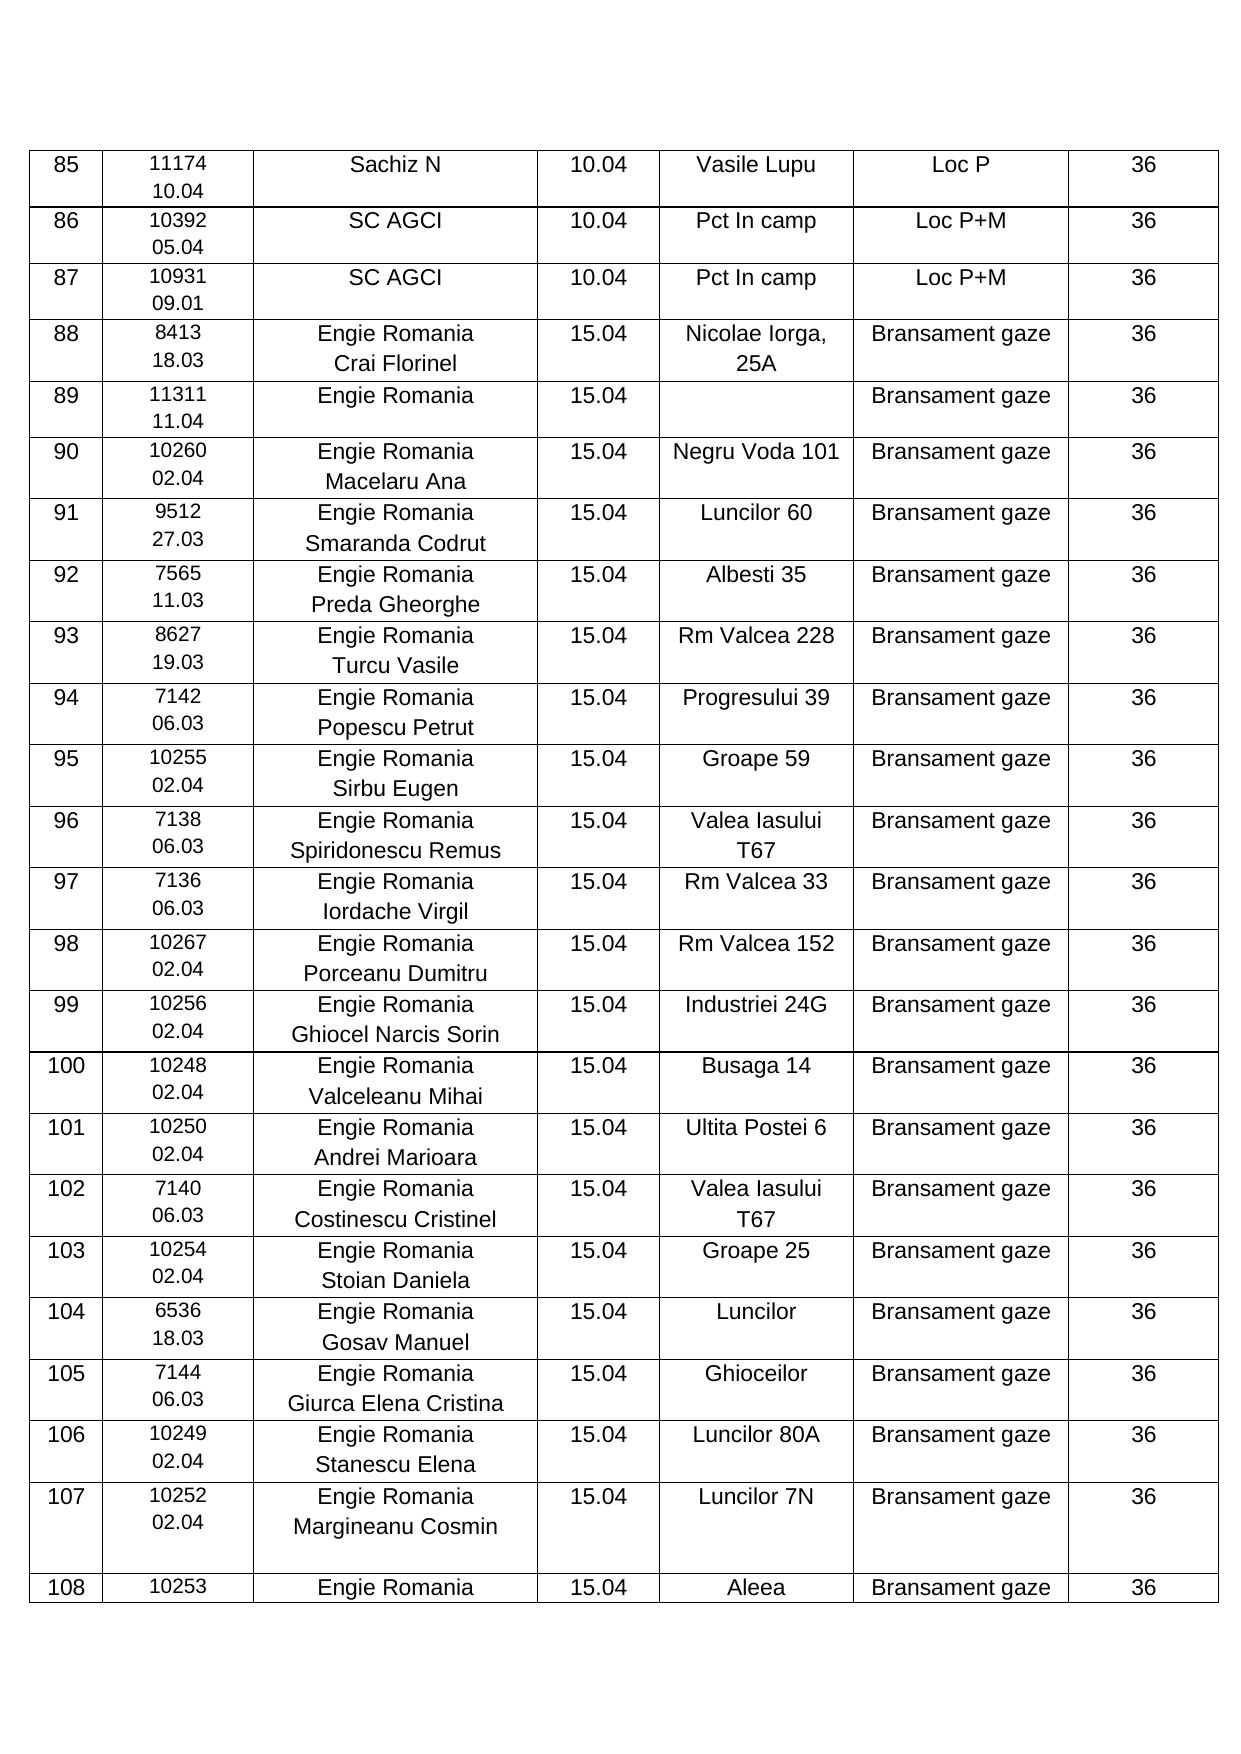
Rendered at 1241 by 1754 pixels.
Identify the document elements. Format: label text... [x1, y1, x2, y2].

table_cell Industriei 24G [660, 991, 853, 1051]
table_cell Engie Romania Giurca Elena Cristina [254, 1360, 537, 1420]
table_cell Engie Romania Gosav Manuel [254, 1298, 537, 1359]
table_cell 36 [1069, 868, 1218, 928]
table_cell 108 [30, 1574, 102, 1602]
table_cell Bransament gaze [854, 1175, 1068, 1236]
table_cell 36 [1069, 499, 1218, 560]
table_cell 97 [30, 868, 102, 928]
table_cell Bransament gaze [854, 1053, 1068, 1113]
table_cell Bransament gaze [854, 807, 1068, 867]
table_cell 10254 02.04 [103, 1237, 253, 1297]
table_cell SC AGCI [254, 208, 537, 263]
table_cell 36 [1069, 1298, 1218, 1359]
table_cell 15.04 [538, 807, 659, 867]
table_cell 94 [30, 684, 102, 744]
table_cell Bransament gaze [854, 1360, 1068, 1420]
table_cell 96 [30, 807, 102, 867]
table_cell 10253 02.04 [103, 1574, 253, 1602]
table_cell 85 [30, 151, 102, 206]
table_cell 101 [30, 1114, 102, 1174]
table_cell 36 [1069, 1360, 1218, 1420]
table_cell Engie Romania [254, 382, 537, 437]
table_cell Bransament gaze [854, 561, 1068, 621]
table_cell Engie Romania Crai Florinel [254, 320, 537, 381]
table_cell 15.04 [538, 991, 659, 1051]
table_cell 15.04 [538, 499, 659, 560]
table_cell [254, 1574, 537, 1602]
table_cell 106 [30, 1421, 102, 1482]
table_cell Engie Romania Stanescu Elena [254, 1421, 537, 1482]
table_cell 15.04 [538, 382, 659, 437]
table_cell Loc P+M [854, 208, 1068, 263]
table_cell 9512 27.03 [103, 499, 253, 560]
table_cell Bransament gaze [854, 684, 1068, 744]
table_cell Rm Valcea 33 [660, 868, 853, 928]
table_cell Valea Iasului T67 [660, 1175, 853, 1236]
table_cell Ultita Postei 6 [660, 1114, 853, 1174]
table_cell 7144 06.03 [103, 1360, 253, 1420]
table_cell 15.04 [538, 1574, 659, 1602]
table_cell 15.04 [538, 1360, 659, 1420]
table_cell Engie Romania Margineanu Cosmin [254, 1483, 537, 1573]
table_cell Engie Romania Valceleanu Mihai [254, 1053, 537, 1113]
table_cell Engie Romania Stoian Daniela [254, 1237, 537, 1297]
table_cell 10267 02.04 [103, 930, 253, 990]
table_cell 7142 06.03 [103, 684, 253, 744]
table_cell Engie Romania Ghiocel Narcis Sorin [254, 991, 537, 1051]
table_cell 10931 09.01 [103, 264, 253, 319]
table_cell 105 [30, 1360, 102, 1420]
table_cell Bransament gaze [854, 499, 1068, 560]
table_cell Groape 59 [660, 745, 853, 806]
table_cell 36 [1069, 208, 1218, 263]
table_cell 6536 18.03 [103, 1298, 253, 1359]
table_cell Loc P [854, 151, 1068, 206]
table_cell 95 [30, 745, 102, 806]
table_cell Bransament gaze [854, 320, 1068, 381]
table_cell 98 [30, 930, 102, 990]
table_cell Luncilor 7N [660, 1483, 853, 1573]
table_cell 36 [1069, 1053, 1218, 1113]
table_cell Engie Romania Costinescu Cristinel [254, 1175, 537, 1236]
table_cell 36 [1069, 1175, 1218, 1236]
table_cell Engie Romania Andrei Marioara [254, 1114, 537, 1174]
table_cell 15.04 [538, 1483, 659, 1573]
table_cell 36 [1069, 807, 1218, 867]
table_cell Pct In camp [660, 208, 853, 263]
table_cell 15.04 [538, 438, 659, 498]
table_cell 15.04 [538, 1053, 659, 1113]
table_cell Bransament gaze [854, 382, 1068, 437]
table_cell 10252 02.04 [103, 1483, 253, 1573]
table_cell 36 [1069, 264, 1218, 319]
table_cell Bransament gaze [854, 622, 1068, 683]
table_cell Bransament gaze [854, 438, 1068, 498]
table_cell 15.04 [538, 320, 659, 381]
table_cell Engie Romania Popescu Petrut [254, 684, 537, 744]
table_cell Bransament gaze [854, 1114, 1068, 1174]
table_cell 15.04 [538, 1237, 659, 1297]
table_cell 10.04 [538, 151, 659, 206]
table_cell Vasile Lupu [660, 151, 853, 206]
table_cell 36 [1069, 1421, 1218, 1482]
table_cell Engie Romania Porceanu Dumitru [254, 930, 537, 990]
table_cell Luncilor 60 [660, 499, 853, 560]
table_cell 93 [30, 622, 102, 683]
table_cell 10.04 [538, 208, 659, 263]
table_cell 36 [1069, 745, 1218, 806]
table_cell Bransament gaze [854, 868, 1068, 928]
table_cell 36 [1069, 1574, 1218, 1602]
table_cell Bransament gaze [854, 1298, 1068, 1359]
table_cell 15.04 [538, 1298, 659, 1359]
table_cell Bransament gaze [854, 1421, 1068, 1482]
table_cell 11174 10.04 [103, 151, 253, 206]
table_cell 36 [1069, 438, 1218, 498]
table_cell Progresului 39 [660, 684, 853, 744]
table_cell 10248 02.04 [103, 1053, 253, 1113]
table_cell 15.04 [538, 561, 659, 621]
table_cell 100 [30, 1053, 102, 1113]
table_cell Engie Romania Spiridonescu Remus [254, 807, 537, 867]
table_cell Rm Valcea 152 [660, 930, 853, 990]
table_cell 92 [30, 561, 102, 621]
table_cell 7138 06.03 [103, 807, 253, 867]
table_cell Pct In camp [660, 264, 853, 319]
table_cell 90 [30, 438, 102, 498]
table_cell 15.04 [538, 930, 659, 990]
table_cell 36 [1069, 1237, 1218, 1297]
table_cell 10260 02.04 [103, 438, 253, 498]
table_cell 10392 05.04 [103, 208, 253, 263]
table_cell 36 [1069, 1483, 1218, 1573]
table_cell 89 [30, 382, 102, 437]
table_cell 15.04 [538, 1175, 659, 1236]
table_cell 103 [30, 1237, 102, 1297]
table_cell 10256 02.04 [103, 991, 253, 1051]
table_cell 10.04 [538, 264, 659, 319]
table_cell Engie Romania Iordache Virgil [254, 868, 537, 928]
table_cell 88 [30, 320, 102, 381]
table_cell 104 [30, 1298, 102, 1359]
table_cell Luncilor [660, 1298, 853, 1359]
table_cell Engie Romania Macelaru Ana [254, 438, 537, 498]
table_cell 15.04 [538, 684, 659, 744]
table_cell Ghioceilor [660, 1360, 853, 1420]
table_cell 10255 02.04 [103, 745, 253, 806]
table_cell 36 [1069, 151, 1218, 206]
table_cell 36 [1069, 684, 1218, 744]
table_cell 36 [1069, 930, 1218, 990]
table_cell Bransament gaze [854, 1237, 1068, 1297]
table_cell 7565 11.03 [103, 561, 253, 621]
table_cell Valea Iasului T67 [660, 807, 853, 867]
table_cell Bransament gaze [854, 991, 1068, 1051]
table_cell Aleea Trandafirilor [660, 1574, 853, 1602]
table_cell 36 [1069, 382, 1218, 437]
table_cell 15.04 [538, 1421, 659, 1482]
table_cell 107 [30, 1483, 102, 1573]
table_cell Bransament gaze [854, 1574, 1068, 1602]
table_cell Bransament gaze [854, 745, 1068, 806]
table_cell 15.04 [538, 868, 659, 928]
table_cell Engie Romania Turcu Vasile [254, 622, 537, 683]
table_cell 10250 02.04 [103, 1114, 253, 1174]
table_cell Rm Valcea 228 [660, 622, 853, 683]
table_cell Engie Romania Preda Gheorghe [254, 561, 537, 621]
table_cell Engie Romania Smaranda Codrut [254, 499, 537, 560]
table_cell Sachiz N [254, 151, 537, 206]
table_cell 11311 11.04 [103, 382, 253, 437]
table_cell 87 [30, 264, 102, 319]
table_cell 15.04 [538, 745, 659, 806]
table_cell Nicolae Iorga, 25A [660, 320, 853, 381]
table_cell Bransament gaze [854, 1483, 1068, 1573]
table_cell 36 [1069, 561, 1218, 621]
table_cell 86 [30, 208, 102, 263]
table_cell Negru Voda 101 [660, 438, 853, 498]
table_cell 91 [30, 499, 102, 560]
table_cell Loc P+M [854, 264, 1068, 319]
table_cell SC AGCI [254, 264, 537, 319]
table_cell 36 [1069, 622, 1218, 683]
table_cell 36 [1069, 320, 1218, 381]
table_cell 8627 19.03 [103, 622, 253, 683]
table_cell 15.04 [538, 622, 659, 683]
table_cell 8413 18.03 [103, 320, 253, 381]
table_cell 36 [1069, 1114, 1218, 1174]
table_cell 7140 06.03 [103, 1175, 253, 1236]
table_cell Albesti 35 [660, 561, 853, 621]
table_cell [660, 382, 853, 437]
table_cell 102 [30, 1175, 102, 1236]
table_cell 36 [1069, 991, 1218, 1051]
table_cell Busaga 14 [660, 1053, 853, 1113]
table_cell Groape 25 [660, 1237, 853, 1297]
table_cell Bransament gaze [854, 930, 1068, 990]
table_cell 10249 02.04 [103, 1421, 253, 1482]
table_cell 99 [30, 991, 102, 1051]
table_cell 7136 06.03 [103, 868, 253, 928]
table_cell 15.04 [538, 1114, 659, 1174]
table_cell Luncilor 80A [660, 1421, 853, 1482]
table_cell Engie Romania Sirbu Eugen [254, 745, 537, 806]
